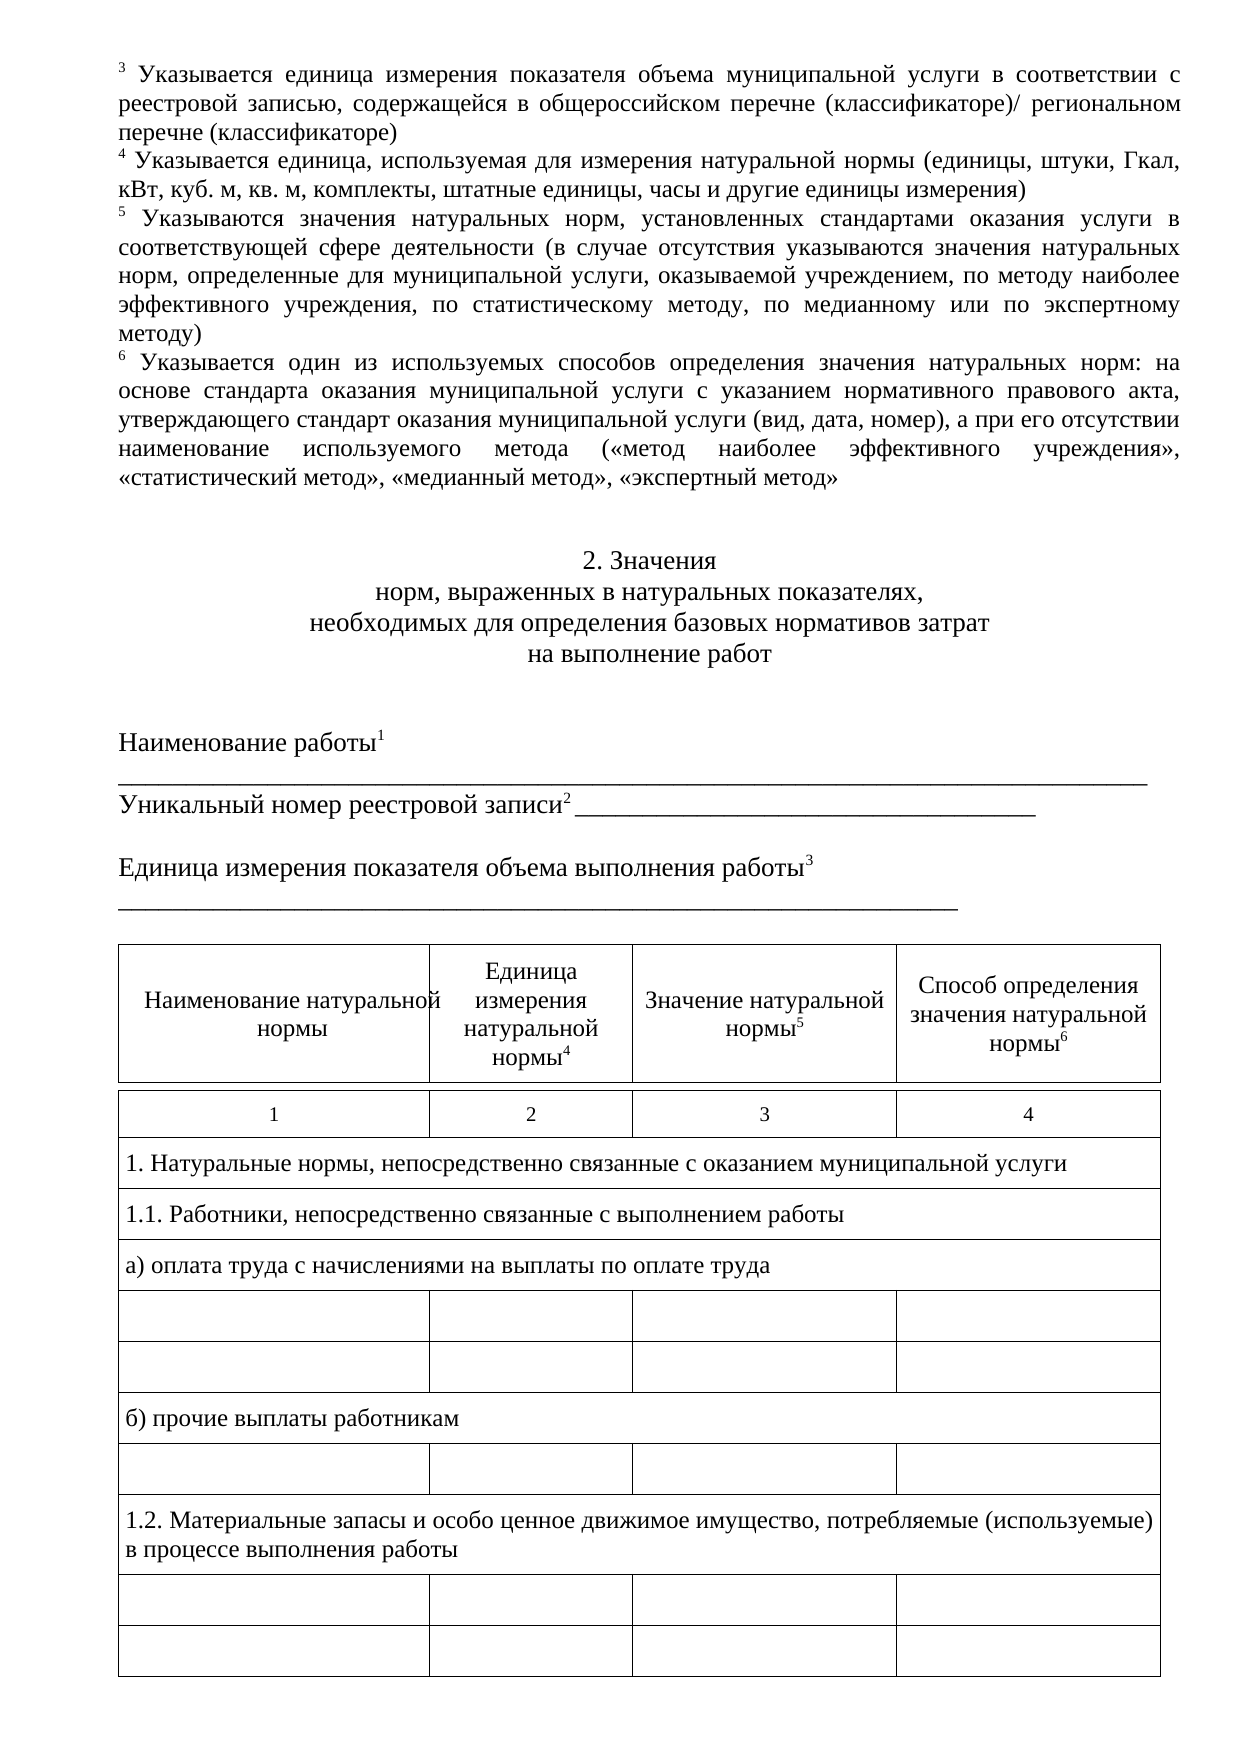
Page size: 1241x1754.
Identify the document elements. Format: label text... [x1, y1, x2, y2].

text на выполнение работ [118, 638, 1181, 669]
table_cell [430, 1342, 632, 1392]
table_header Наименование натуральной нормы [119, 945, 429, 1082]
table_cell [633, 1342, 896, 1392]
table_cell 1.2. Материальные запасы и особо ценное движимое имущество, потребляемые (используемые) в процессе выполнения работы [119, 1495, 1160, 1574]
text Наименование работы1 [118, 726, 1181, 757]
text Единица измерения показателя объема выполнения работы3 [118, 851, 1181, 882]
text необходимых для определения базовых нормативов затрат [118, 606, 1181, 638]
text ____________________________________________________________________________ [118, 757, 1181, 788]
table_cell [430, 1626, 632, 1676]
table_cell [633, 1444, 896, 1494]
table_cell [430, 1291, 632, 1341]
table_cell 1.1. Работники, непосредственно связанные с выполнением работы [119, 1189, 1160, 1239]
table_cell [119, 1342, 429, 1392]
table_cell [119, 1291, 429, 1341]
table_cell [633, 1626, 896, 1676]
text 6 Указывается один из используемых способов определения значения натуральных норм: на основе стандарта оказания муниципальной услуги с указанием нормативного правового акта, утверждающего стандарт оказания муниципальной услуги (вид, дата, номер), а при его отсутствии наименование используемого метода («метод наиболее эффективного учреждения», «статистический метод», «медианный метод», «экспертный метод» [118, 347, 1181, 490]
table_cell [897, 1575, 1160, 1625]
table_header 1 [119, 1091, 429, 1137]
table_cell [430, 1575, 632, 1625]
table_cell [897, 1626, 1160, 1676]
text 4 Указывается единица, используемая для измерения натуральной нормы (единицы, штуки, Гкал, кВт, куб. м, кв. м, комплекты, штатные единицы, часы и другие единицы измерения) [118, 145, 1181, 203]
text Уникальный номер реестровой записи2 __________________________________ [118, 788, 1181, 820]
table_cell [897, 1291, 1160, 1341]
text 2. Значения [118, 544, 1181, 575]
table_header 2 [430, 1091, 632, 1137]
text 5 Указываются значения натуральных норм, установленных стандартами оказания услуги в соответствующей сфере деятельности (в случае отсутствия указываются значения натуральных норм, определенные для муниципальной услуги, оказываемой учреждением, по методу наиболее эффективного учреждения, по статистическому методу, по медианному или по экспертному методу) [118, 203, 1181, 347]
table_cell 1. Натуральные нормы, непосредственно связанные с оказанием муниципальной услуги [119, 1138, 1160, 1188]
table_cell [897, 1342, 1160, 1392]
table_cell [897, 1444, 1160, 1494]
table_cell [119, 1626, 429, 1676]
text ______________________________________________________________ [118, 882, 1181, 913]
table_cell а) оплата труда с начислениями на выплаты по оплате труда [119, 1240, 1160, 1290]
table_cell б) прочие выплаты работникам [119, 1393, 1160, 1443]
table_header Единица измерения натуральной нормы4 [430, 945, 632, 1082]
table_header Значение натуральной нормы5 [633, 945, 896, 1082]
table_header 3 [633, 1091, 896, 1137]
table_header 4 [897, 1091, 1160, 1137]
table_cell [633, 1291, 896, 1341]
table_cell [430, 1444, 632, 1494]
text норм, выраженных в натуральных показателях, [118, 575, 1181, 606]
table_cell [119, 1444, 429, 1494]
table_header Способ определения значения натуральной нормы6 [897, 945, 1160, 1082]
text 3 Указывается единица измерения показателя объема муниципальной услуги в соответствии с реестровой записью, содержащейся в общероссийском перечне (классификаторе)/ региональном перечне (классификаторе) [118, 59, 1181, 145]
table_cell [119, 1575, 429, 1625]
table_cell [633, 1575, 896, 1625]
